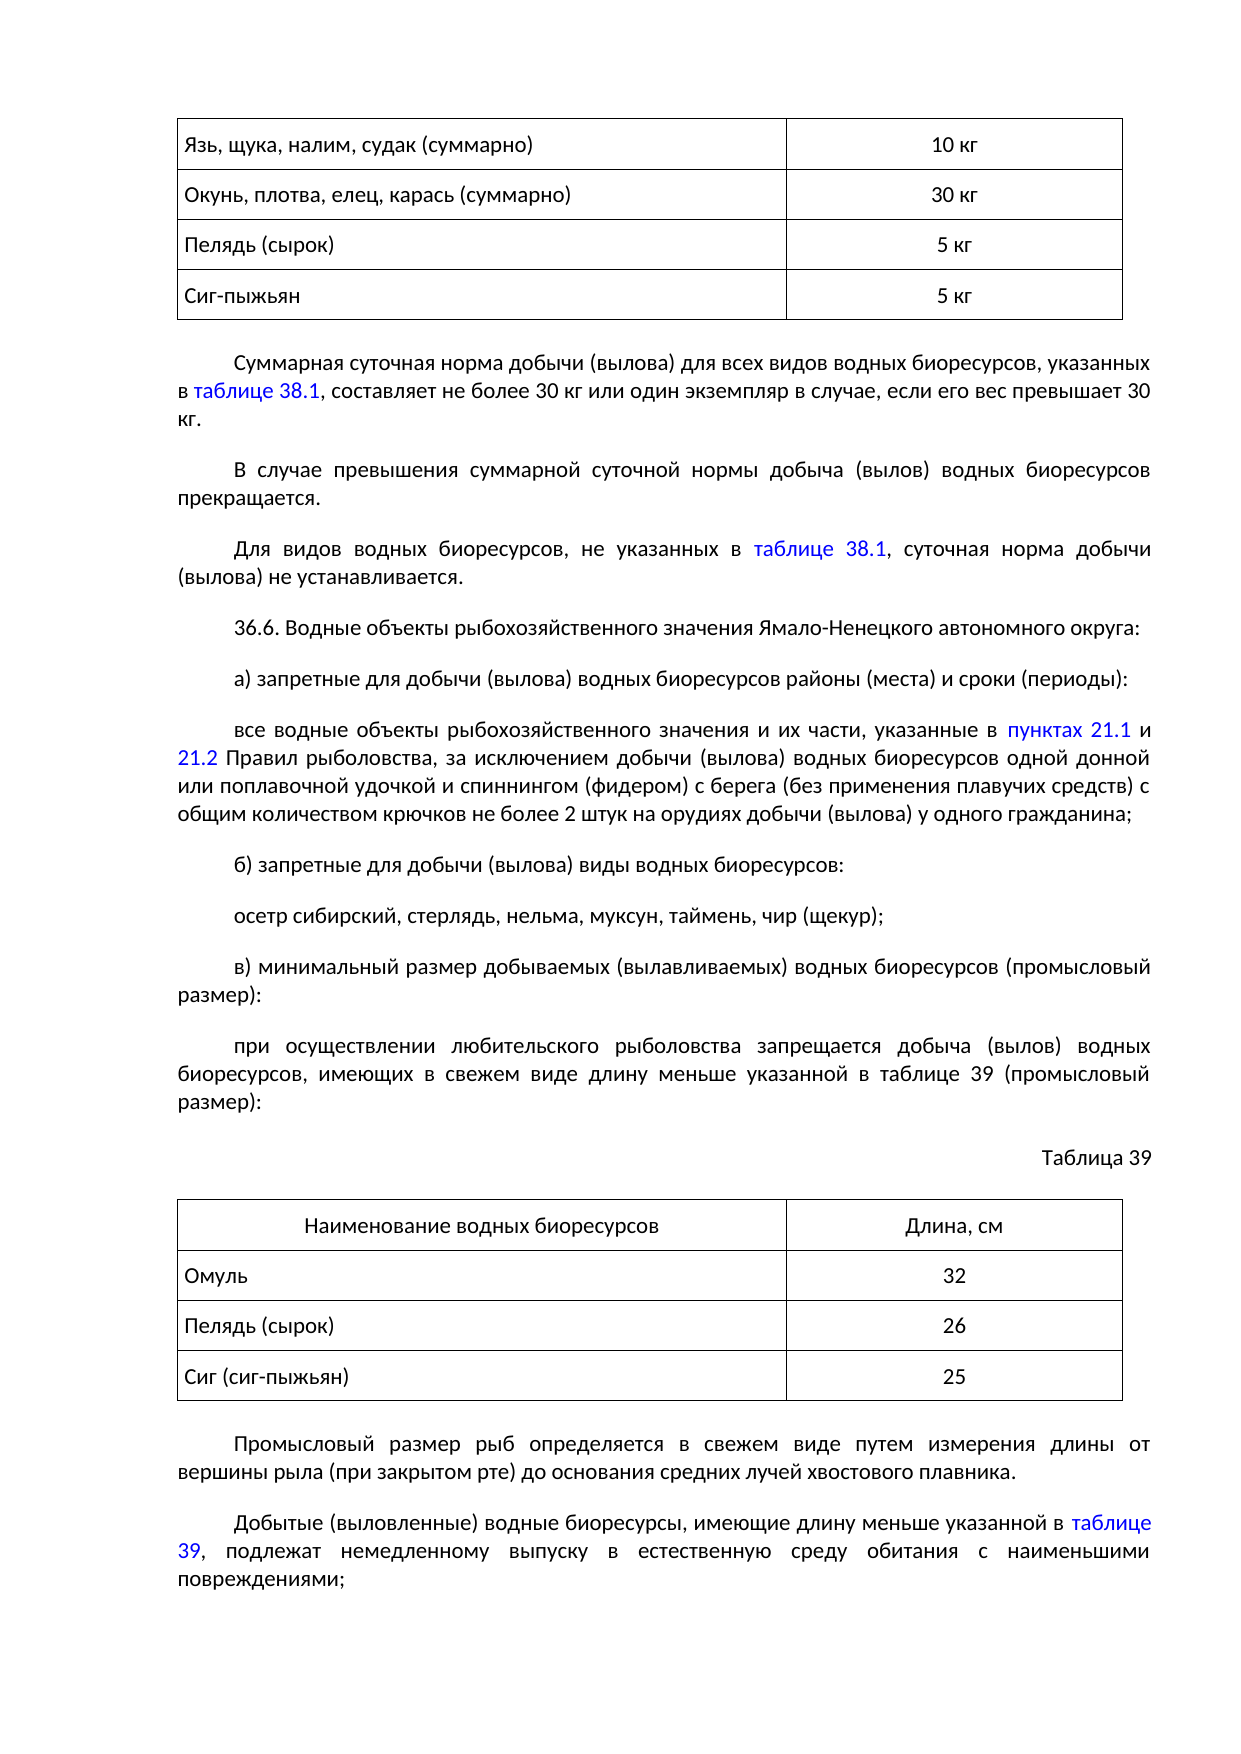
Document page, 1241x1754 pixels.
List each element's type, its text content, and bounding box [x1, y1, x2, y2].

table_cell Пелядь (сырок) [178, 1301, 786, 1350]
text Для видов водных биоресурсов, не указанных в таблице 38.1, суточная норма добычи (вылова) не устанавливается. [177, 534, 1152, 590]
table_cell 5 кг [787, 220, 1122, 269]
text все водные объекты рыбохозяйственного значения и их части, указанные в пунктах 21.1 и 21.2 Правил рыболовства, за исключением добычи (вылова) водных биоресурсов одной донной или поплавочной удочкой и спиннингом (фидером) с берега (без применения плавучих средств) с общим количеством крючков не более 2 штук на орудиях добычи (вылова) у одного гражданина; [177, 715, 1152, 827]
table_cell Омуль [178, 1251, 786, 1300]
text а) запретные для добычи (вылова) водных биоресурсов районы (места) и сроки (периоды): [177, 664, 1152, 692]
text 36.6. Водные объекты рыбохозяйственного значения Ямало-Ненецкого автономного округа: [177, 613, 1152, 641]
table_cell 5 кг [787, 270, 1122, 319]
text В случае превышения суммарной суточной нормы добыча (вылов) водных биоресурсов прекращается. [177, 455, 1152, 511]
text Суммарная суточная норма добычи (вылова) для всех видов водных биоресурсов, указанных в таблице 38.1, составляет не более 30 кг или один экземпляр в случае, если его вес превышает 30 кг. [177, 348, 1152, 432]
table_cell Язь, щука, налим, судак (суммарно) [178, 119, 786, 168]
table_header Наименование водных биоресурсов [178, 1200, 786, 1249]
text Добытые (выловленные) водные биоресурсы, имеющие длину меньше указанной в таблице 39, подлежат немедленному выпуску в естественную среду обитания с наименьшими повреждениями; [177, 1508, 1152, 1592]
table_cell 25 [787, 1351, 1122, 1400]
table_cell Окунь, плотва, елец, карась (суммарно) [178, 170, 786, 219]
table_cell 30 кг [787, 170, 1122, 219]
table_header Длина, см [787, 1200, 1122, 1249]
text осетр сибирский, стерлядь, нельма, муксун, таймень, чир (щекур); [177, 901, 1152, 929]
table_cell 26 [787, 1301, 1122, 1350]
text в) минимальный размер добываемых (вылавливаемых) водных биоресурсов (промысловый размер): [177, 952, 1152, 1008]
text при осуществлении любительского рыболовства запрещается добыча (вылов) водных биоресурсов, имеющих в свежем виде длину меньше указанной в таблице 39 (промысловый размер): [177, 1031, 1152, 1115]
table_cell Сиг (сиг-пыжьян) [178, 1351, 786, 1400]
table_cell Пелядь (сырок) [178, 220, 786, 269]
text б) запретные для добычи (вылова) виды водных биоресурсов: [177, 850, 1152, 878]
table_cell Сиг-пыжьян [178, 270, 786, 319]
text Таблица 39 [177, 1143, 1152, 1171]
table_cell 32 [787, 1251, 1122, 1300]
table_cell 10 кг [787, 119, 1122, 168]
text Промысловый размер рыб определяется в свежем виде путем измерения длины от вершины рыла (при закрытом рте) до основания средних лучей хвостового плавника. [177, 1429, 1152, 1486]
